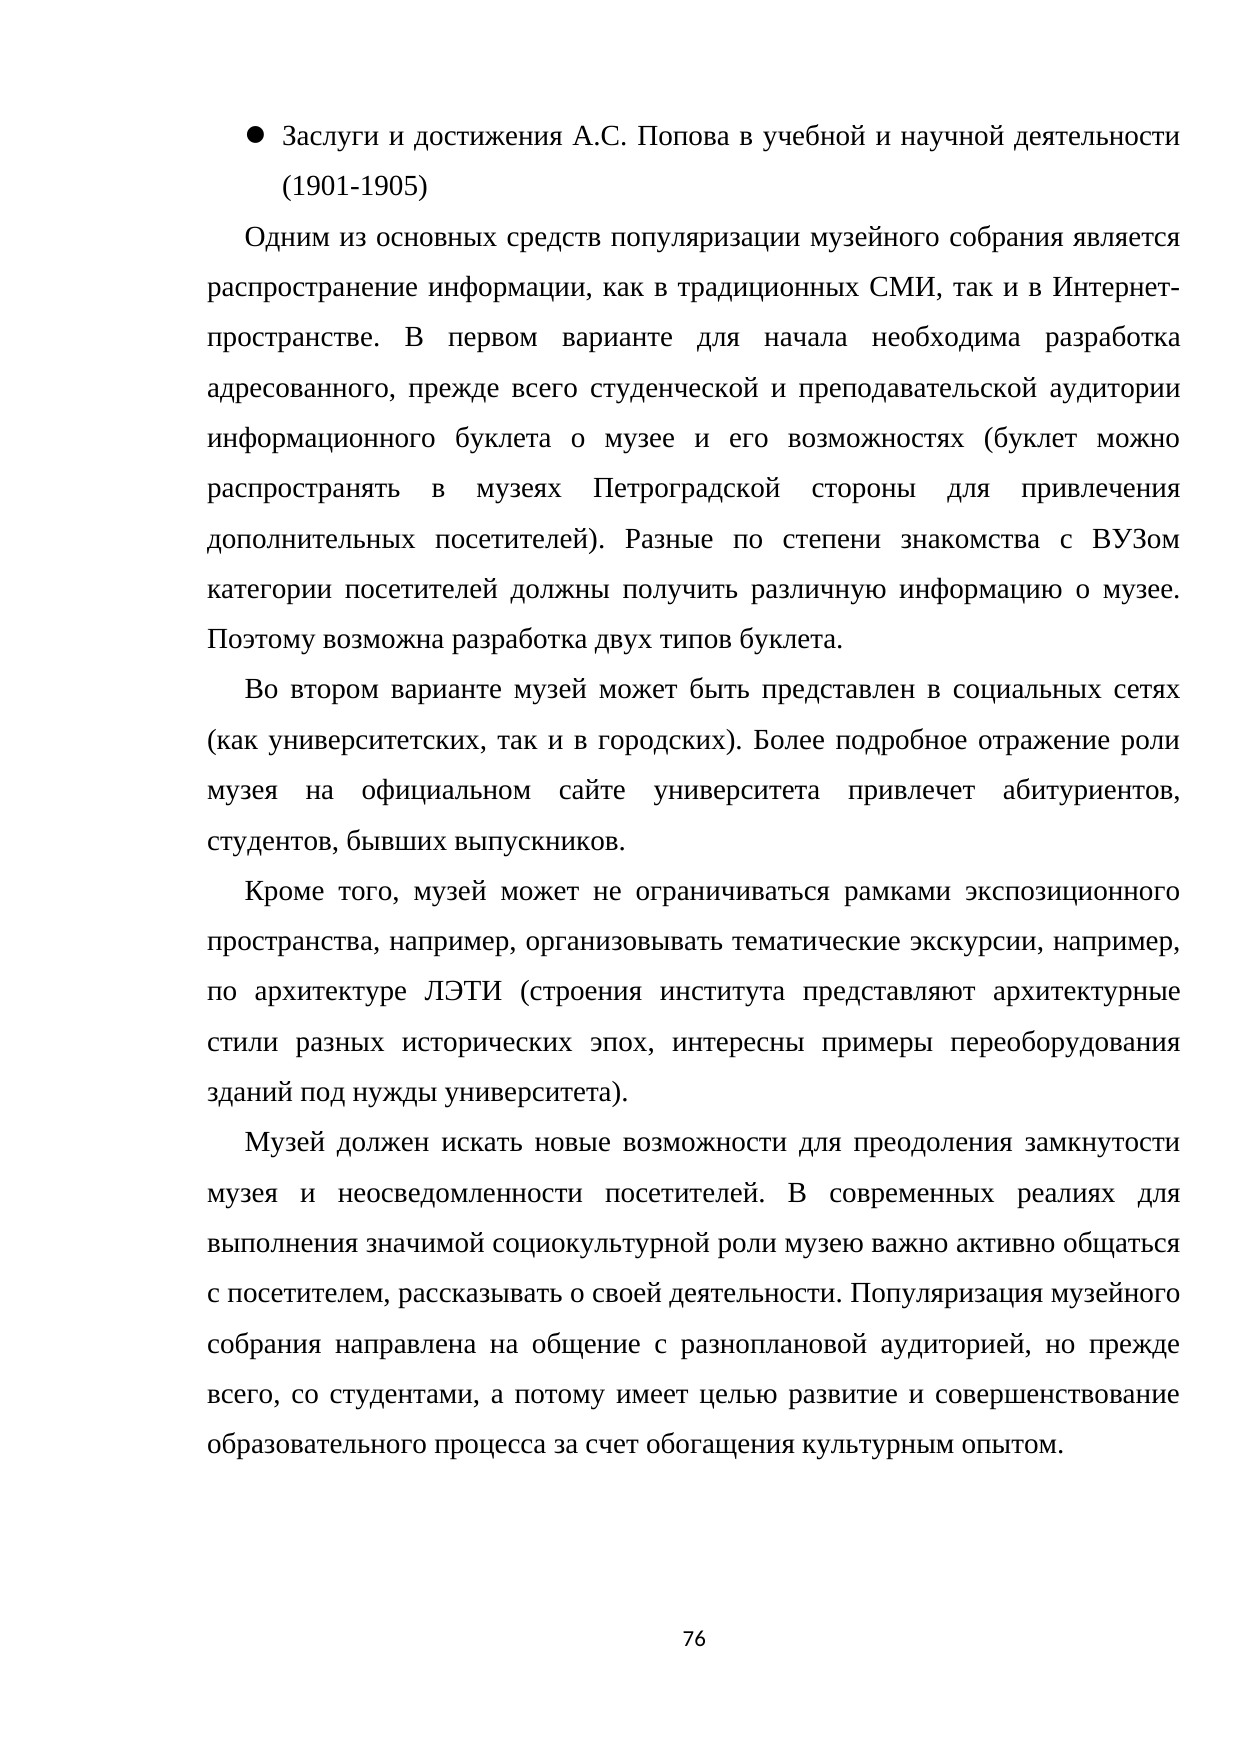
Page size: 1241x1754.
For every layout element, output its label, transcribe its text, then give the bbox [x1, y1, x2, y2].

text Во втором варианте музей может быть представлен в социальных сетях (как университетских, так и в городских). Более подробное отражение роли музея на официальном сайте университета привлечет абитуриентов, студентов, бывших выпускников. [207, 672, 1181, 856]
text Музей должен искать новые возможности для преодоления замкнутости музея и неосведомленности посетителей. В современных реалиях для выполнения значимой социокультурной роли музею важно активно общаться с посетителем, рассказывать о своей деятельности. Популяризация музейного собрания направлена на общение с разноплановой аудиторией, но прежде всего, со студентами, а потому имеет целью развитие и совершенствование образовательного процесса за счет обогащения культурным опытом. [207, 1124, 1181, 1460]
list Заслуги и достижения А.С. Попова в учебной и научной деятельности (1901-1905) [244, 118, 1181, 202]
text Кроме того, музей может не ограничиваться рамками экспозиционного пространства, например, организовывать тематические экскурсии, например, по архитектуре ЛЭТИ (строения института представляют архитектурные стили разных исторических эпох, интересны примеры переоборудования зданий под нужды университета). [207, 873, 1181, 1108]
text Одним из основных средств популяризации музейного собрания является распространение информации, как в традиционных СМИ, так и в Интернет-пространстве. В первом варианте для начала необходима разработка адресованного, прежде всего студенческой и преподавательской аудитории информационного буклета о музее и его возможностях (буклет можно распространять в музеях Петроградской стороны для привлечения дополнительных посетителей). Разные по степени знакомства с ВУЗом категории посетителей должны получить различную информацию о музее. Поэтому возможна разработка двух типов буклета. [207, 219, 1181, 655]
